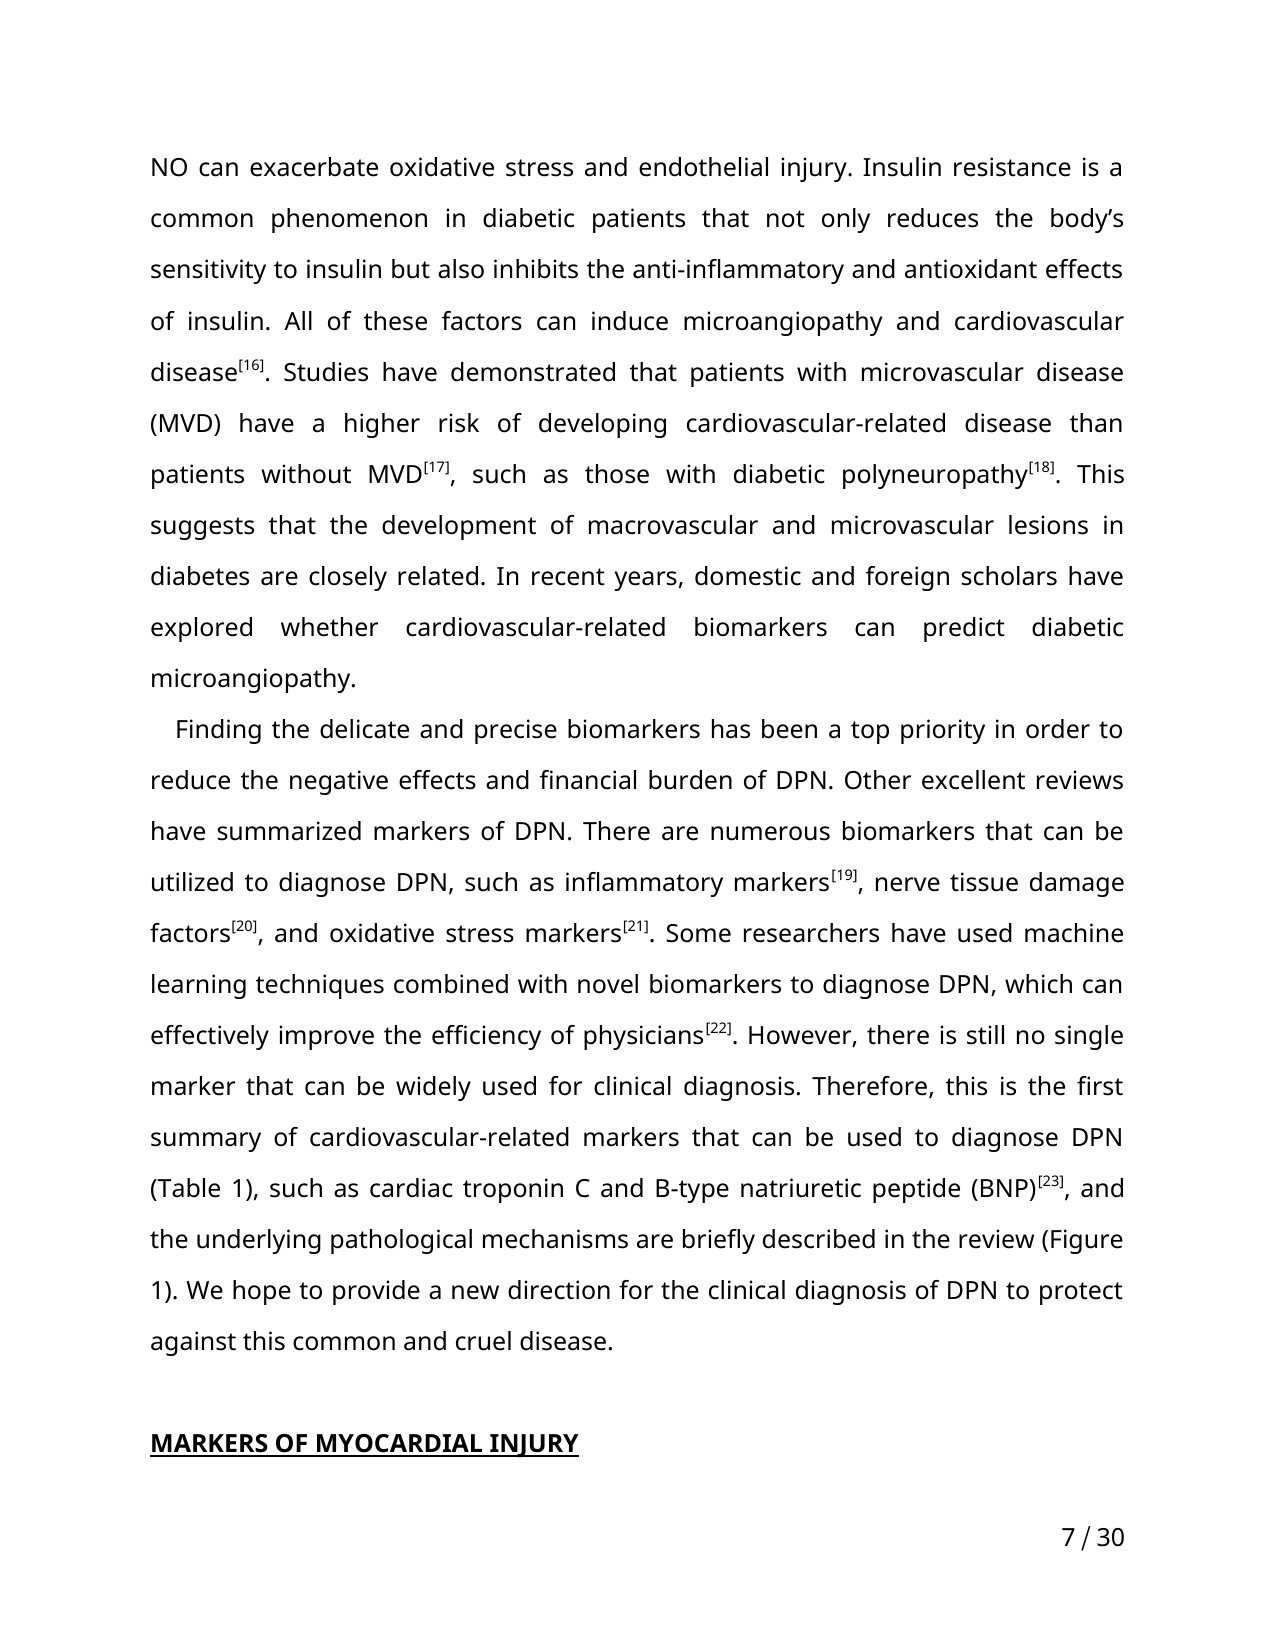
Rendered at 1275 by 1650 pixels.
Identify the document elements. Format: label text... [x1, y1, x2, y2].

text Finding the delicate and precise biomarkers has been a top priority in order to reduce the negative effects and financial burden of DPN. Other excellent reviews have summarized markers of DPN. There are numerous biomarkers that can be utilized to diagnose DPN, such as inflammatory markers[19], nerve tissue damage factors[20], and oxidative stress markers[21]. Some researchers have used machine learning techniques combined with novel biomarkers to diagnose DPN, which can effectively improve the efficiency of physicians[22]. However, there is still no single marker that can be widely used for clinical diagnosis. Therefore, this is the first summary of cardiovascular-related markers that can be used to diagnose DPN (Table 1), such as cardiac troponin C and B-type natriuretic peptide (BNP)[23], and the underlying pathological mechanisms are briefly described in the review (Figure 1). We hope to provide a new direction for the clinical diagnosis of DPN to protect against this common and cruel disease. [150, 711, 1125, 1358]
text Markers of myocardial injury [150, 1426, 1125, 1460]
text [150, 150, 1125, 694]
